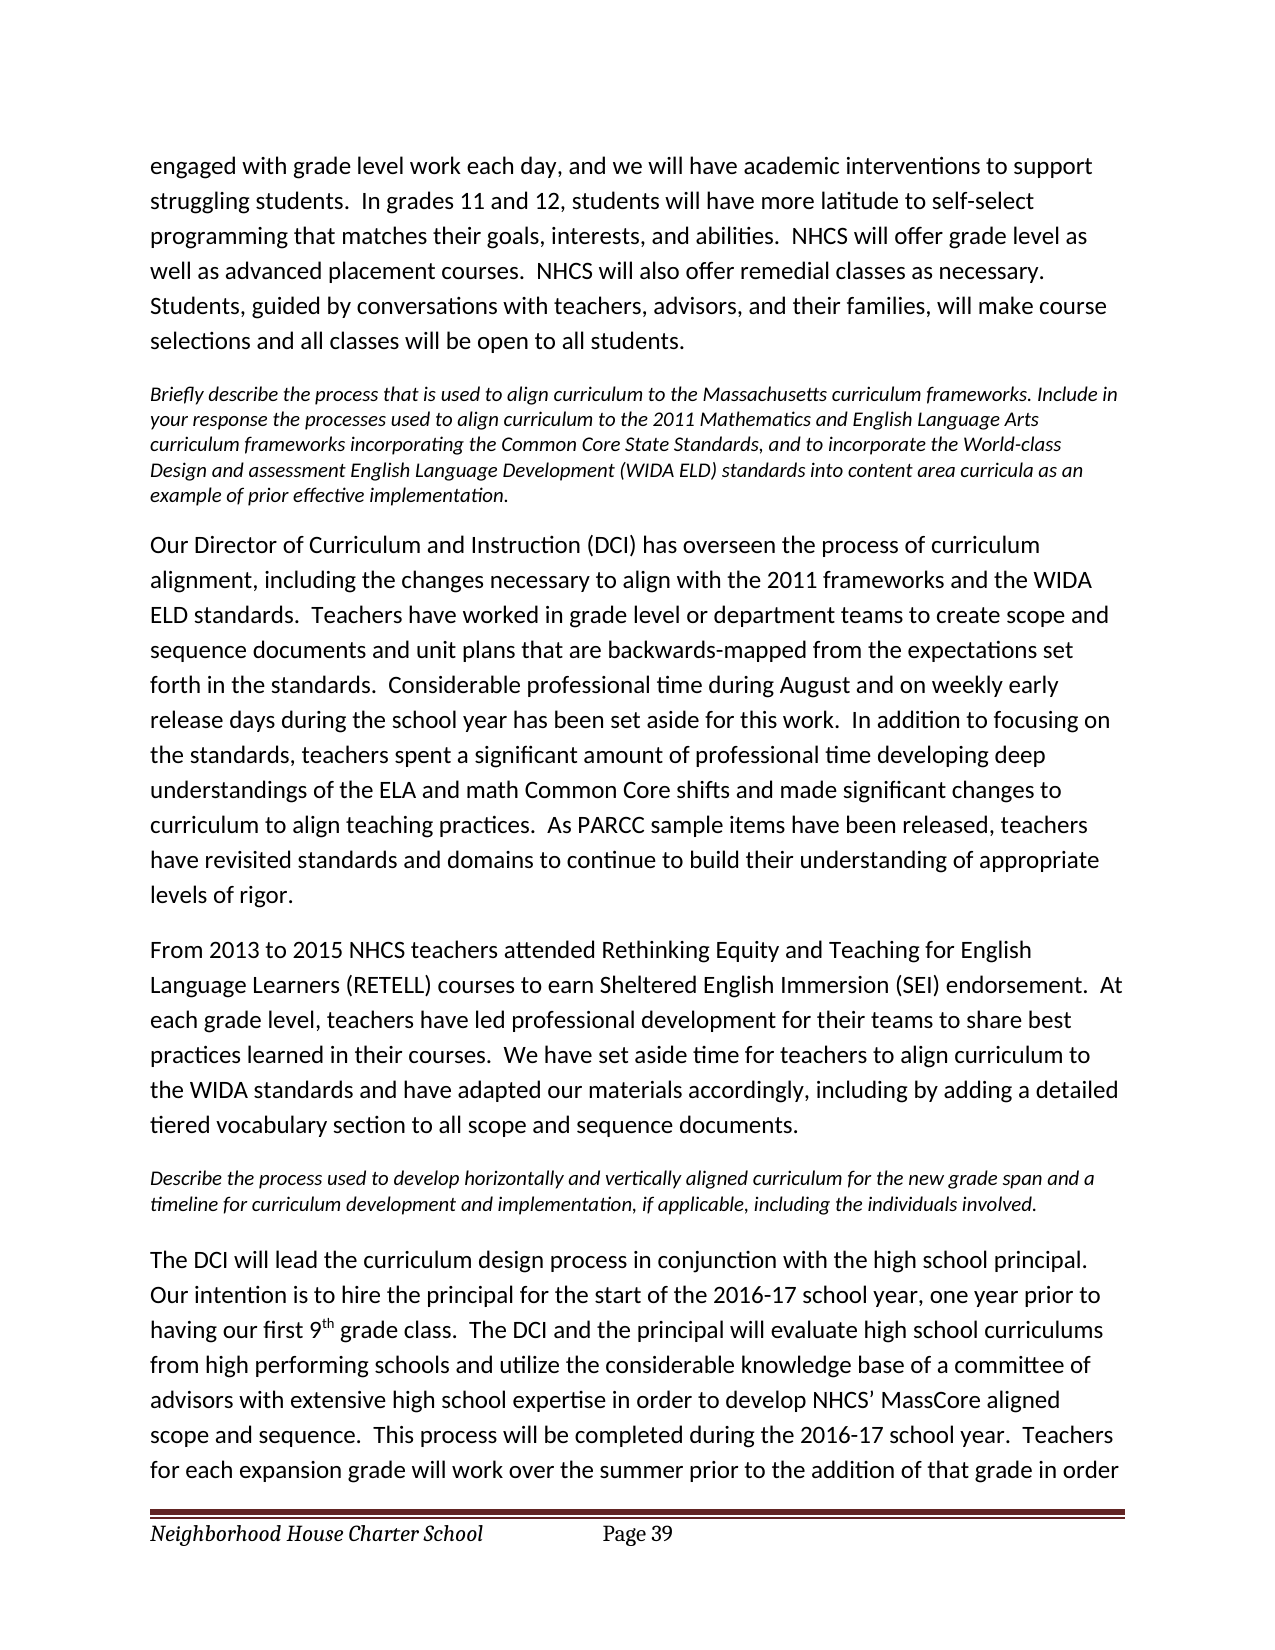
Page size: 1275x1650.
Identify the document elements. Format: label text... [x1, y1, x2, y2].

text Briefly describe the process that is used to align curriculum to the Massachusetts curriculum frameworks. Include in your response the processes used to align curriculum to the 2011 Mathematics and English Language Arts curriculum frameworks incorporating the Common Core State Standards, and to incorporate the World-class Design and assessment English Language Development (WIDA ELD) standards into content area curricula as an example of prior effective implementation. [150, 381, 1125, 508]
text Our Director of Curriculum and Instruction (DCI) has overseen the process of curriculum alignment, including the changes necessary to align with the 2011 frameworks and the WIDA ELD standards. Teachers have worked in grade level or department teams to create scope and sequence documents and unit plans that are backwards-mapped from the expectations set forth in the standards. Considerable professional time during August and on weekly early release days during the school year has been set aside for this work. In addition to focusing on the standards, teachers spent a significant amount of professional time developing deep understandings of the ELA and math Common Core shifts and made significant changes to curriculum to align teaching practices. As PARCC sample items have been released, teachers have revisited standards and domains to continue to build their understanding of appropriate levels of rigor. [150, 529, 1125, 909]
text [150, 1244, 1125, 1485]
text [150, 150, 1125, 356]
text From 2013 to 2015 NHCS teachers attended Rethinking Equity and Teaching for English Language Learners (RETELL) courses to earn Sheltered English Immersion (SEI) endorsement. At each grade level, teachers have led professional development for their teams to share best practices learned in their courses. We have set aside time for teachers to align curriculum to the WIDA standards and have adapted our materials accordingly, including by adding a detailed tiered vocabulary section to all scope and sequence documents. [150, 934, 1125, 1140]
text Describe the process used to develop horizontally and vertically aligned curriculum for the new grade span and a timeline for curriculum development and implementation, if applicable, including the individuals involved. [150, 1165, 1125, 1216]
